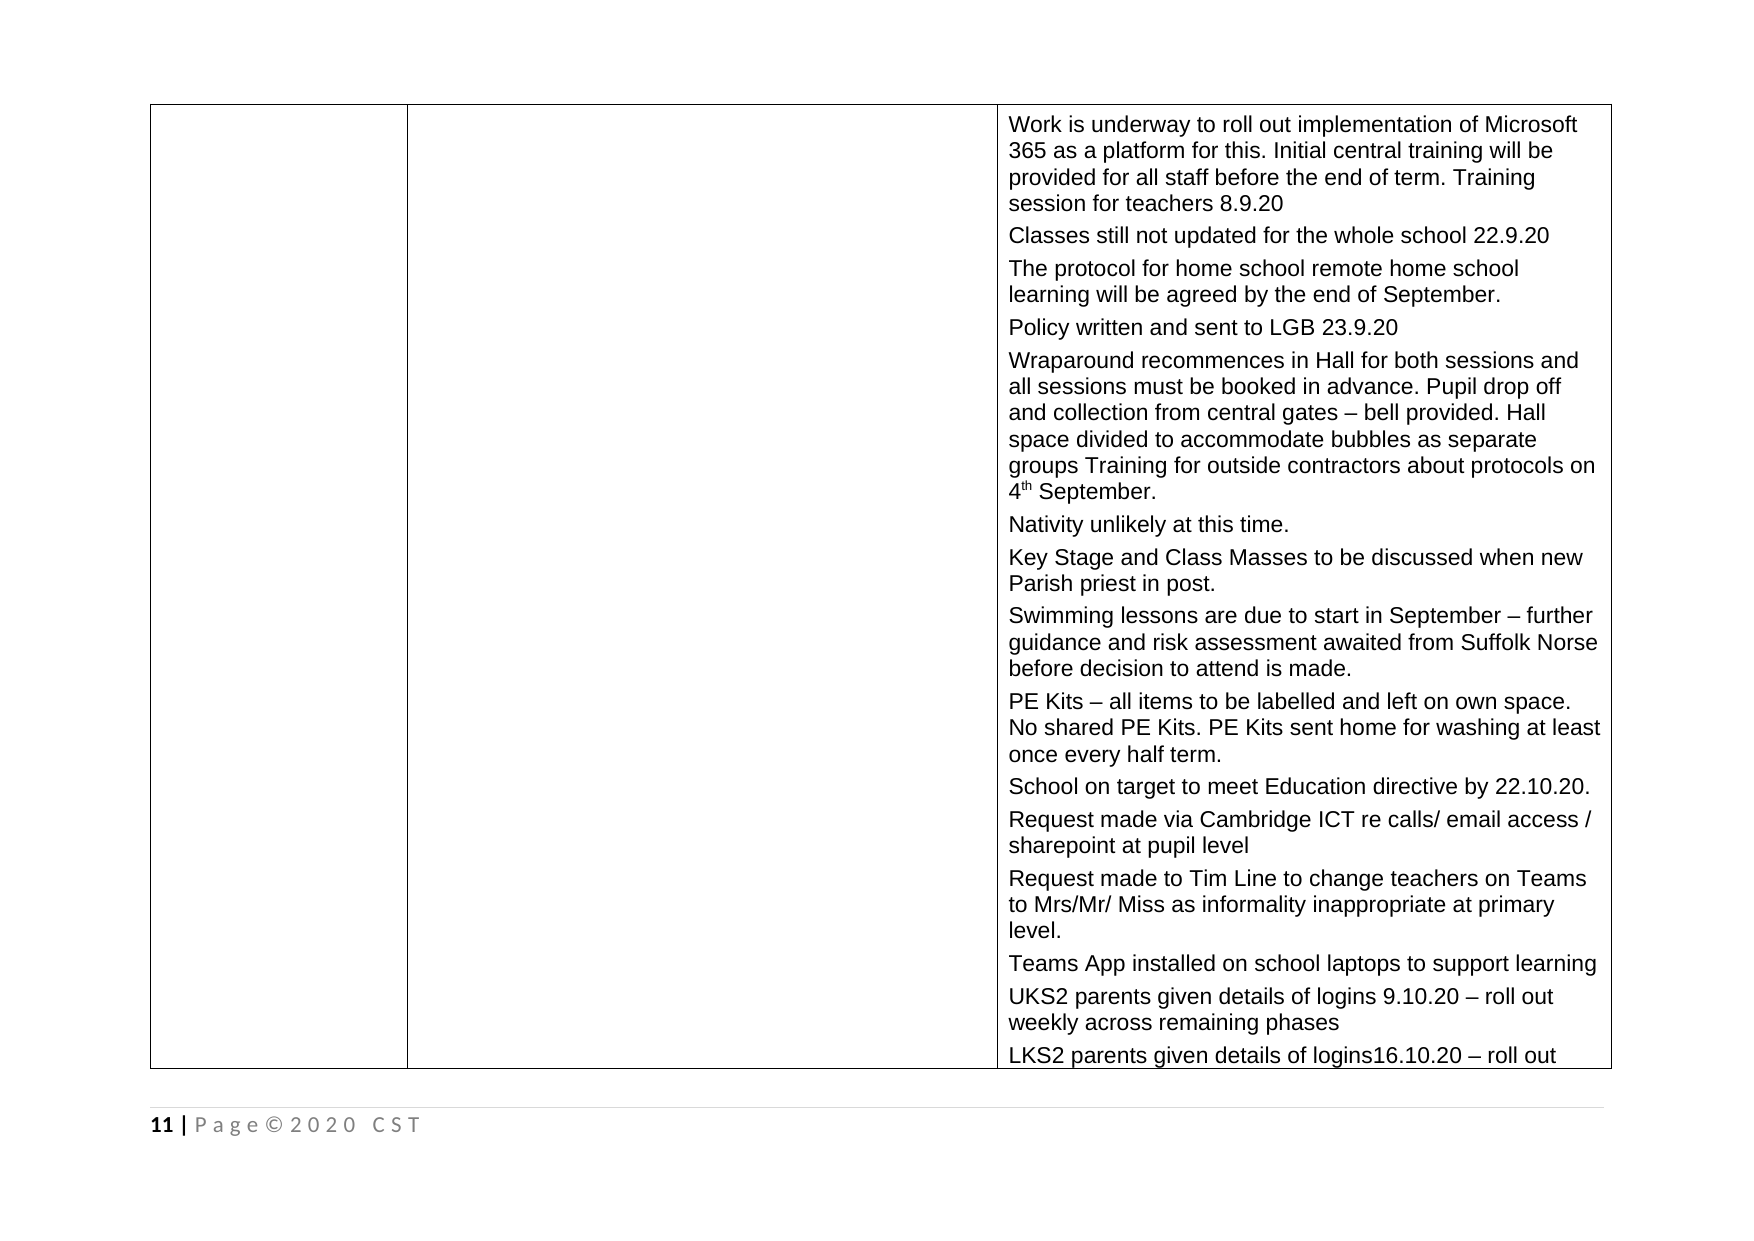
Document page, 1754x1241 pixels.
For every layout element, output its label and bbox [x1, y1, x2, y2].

table_cell [998, 105, 1611, 1068]
table_cell [408, 105, 997, 1068]
table_cell [151, 105, 407, 1068]
